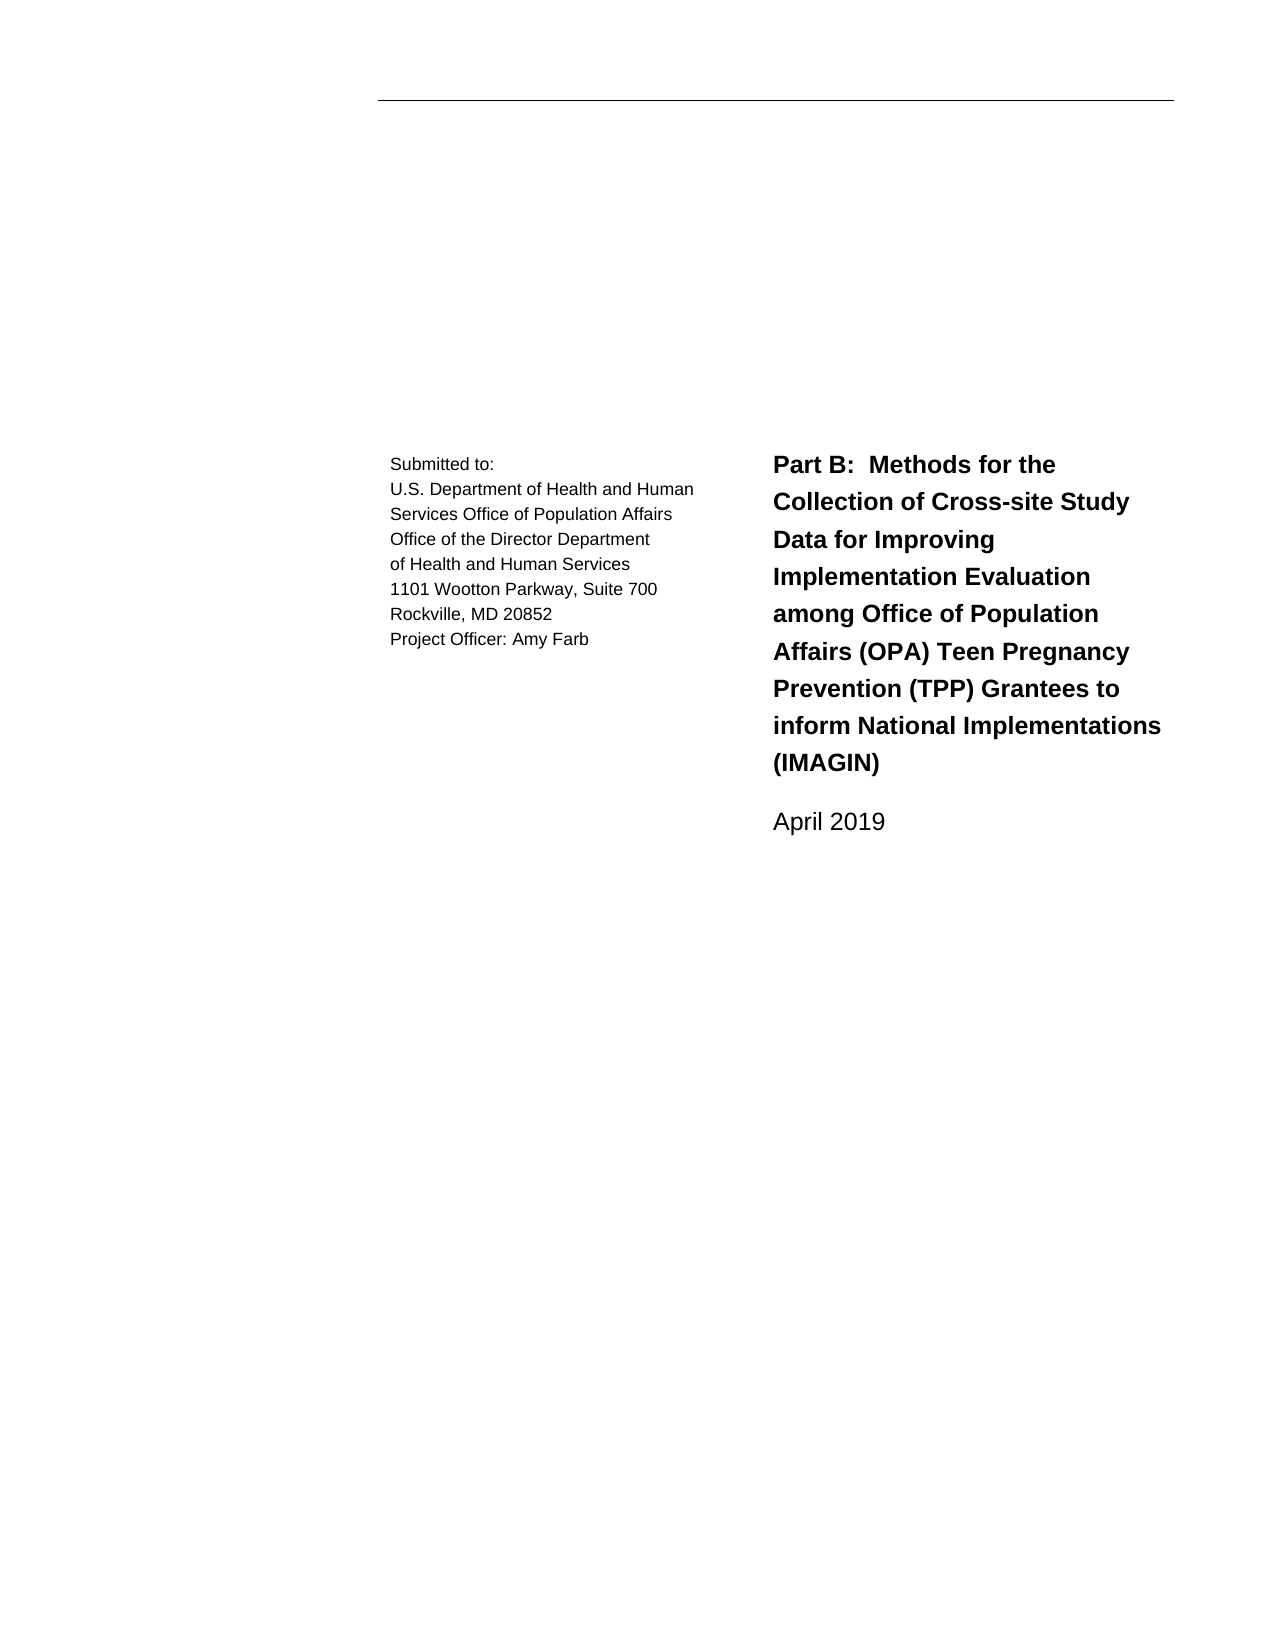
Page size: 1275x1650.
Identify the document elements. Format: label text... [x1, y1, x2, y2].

table_header Part B: Methods for the Collection of Cross-site Study Data for Improving Implementation Evaluation among Office of Population Affairs (OPA) Teen Pregnancy Prevention (TPP) Grantees to inform National Implementations (IMAGIN) April 2019 [755, 450, 1177, 897]
table_header Submitted to: U.S. Department of Health and Human Services Office of Population Affairs Office of the Director Department of Health and Human Services 1101 Wootton Parkway, Suite 700 Rockville, MD 20852 Project Officer: Amy Farb [378, 450, 755, 897]
